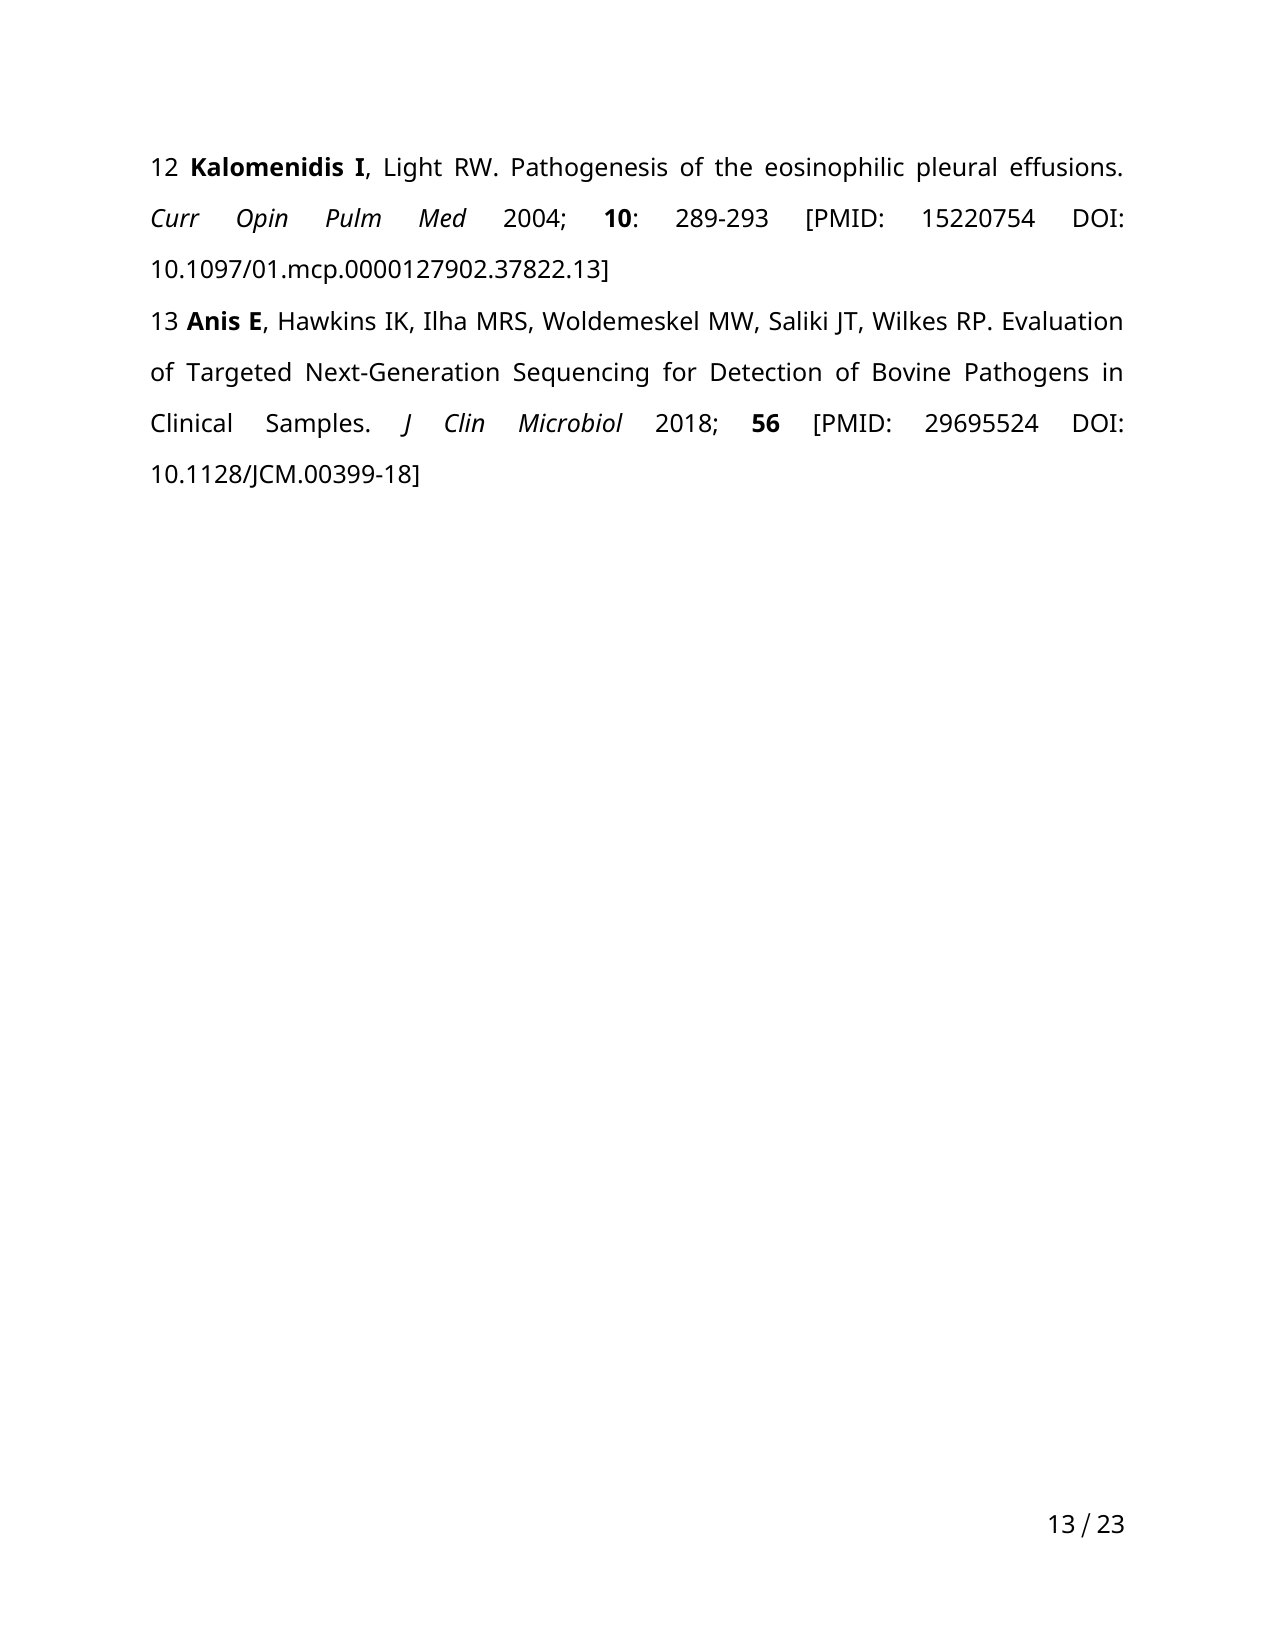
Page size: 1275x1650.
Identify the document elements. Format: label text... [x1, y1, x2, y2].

text 13 Anis E, Hawkins IK, Ilha MRS, Woldemeskel MW, Saliki JT, Wilkes RP. Evaluation of Targeted Next-Generation Sequencing for Detection of Bovine Pathogens in Clinical Samples. J Clin Microbiol 2018; 56 [PMID: 29695524 DOI: 10.1128/JCM.00399-18] [150, 303, 1125, 490]
text 12 Kalomenidis I, Light RW. Pathogenesis of the eosinophilic pleural effusions. Curr Opin Pulm Med 2004; 10: 289-293 [PMID: 15220754 DOI: 10.1097/01.mcp.0000127902.37822.13] [150, 150, 1125, 286]
